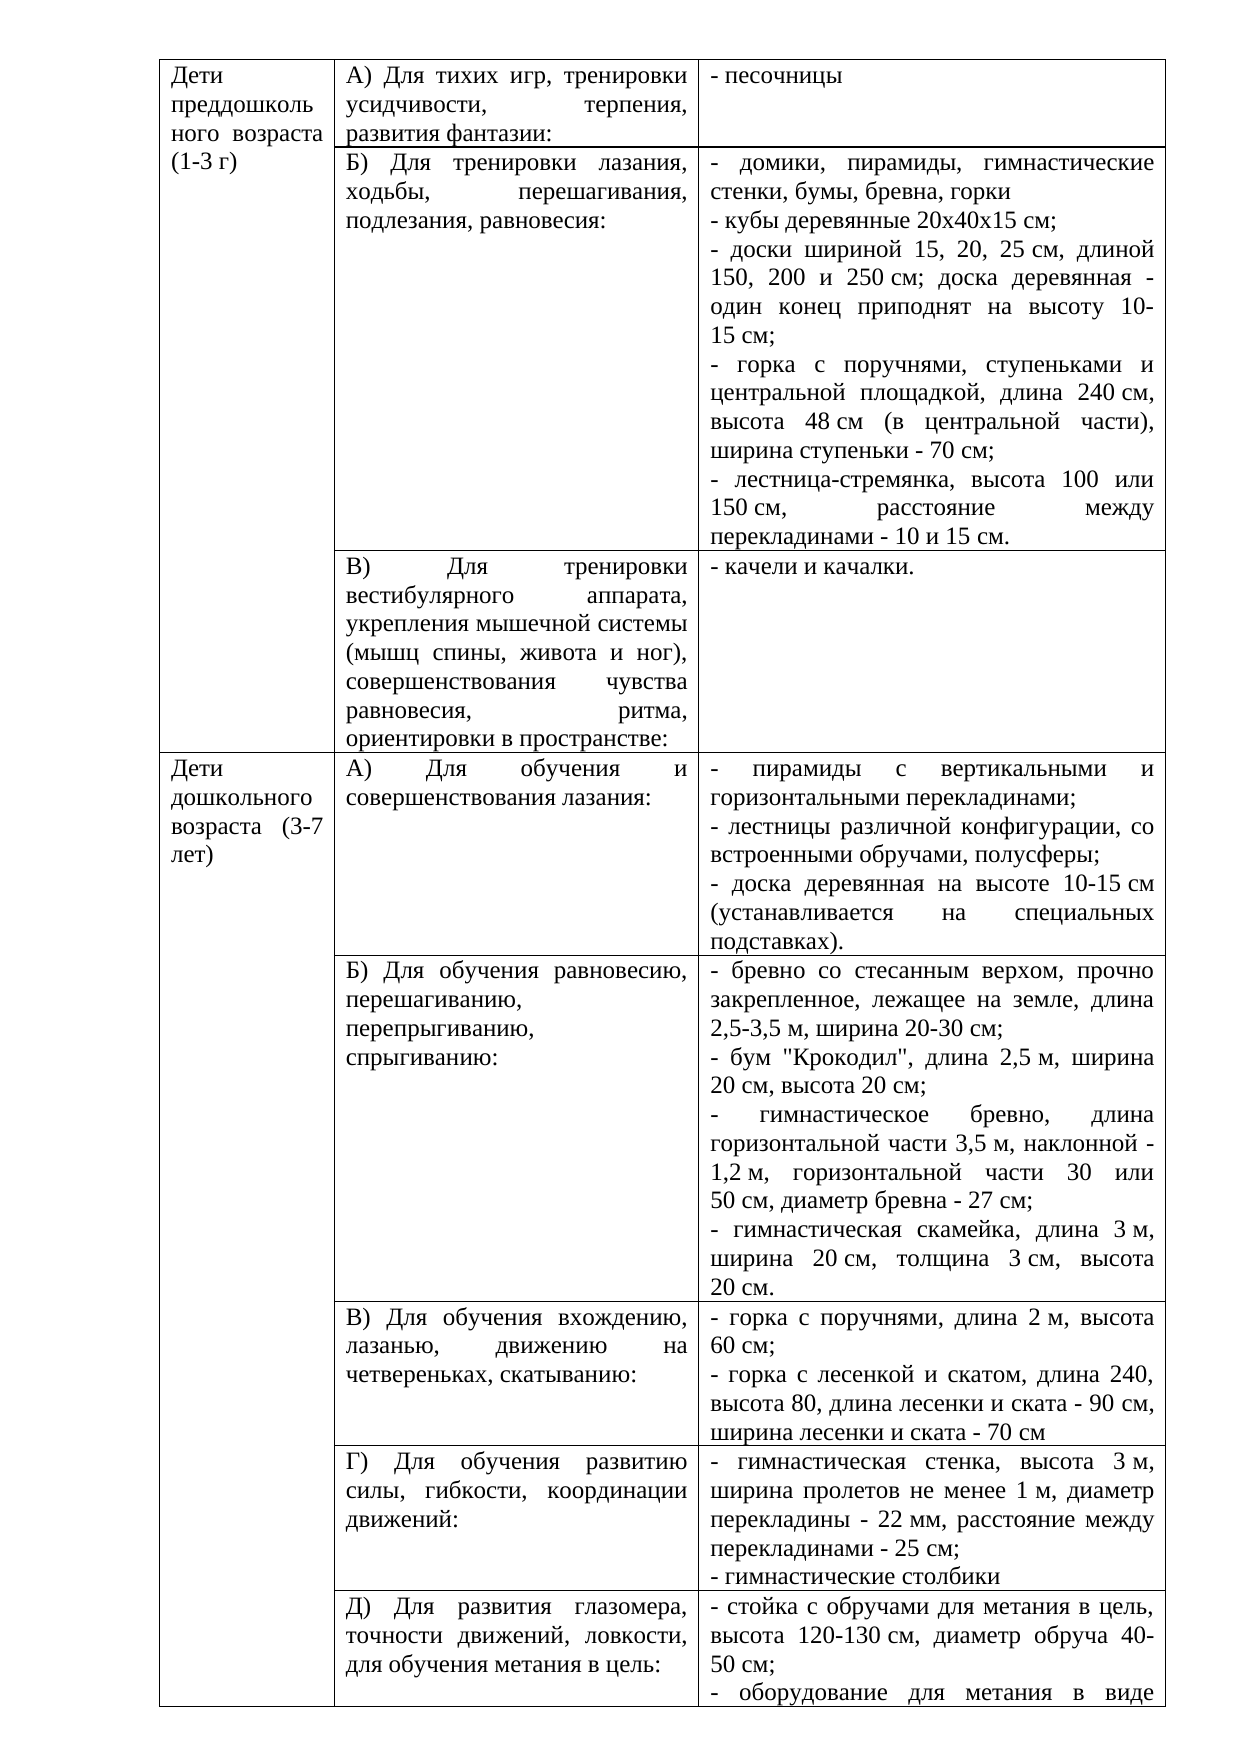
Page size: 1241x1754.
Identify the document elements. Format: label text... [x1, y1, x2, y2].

table_cell - песочницы [699, 60, 1165, 146]
table_cell - пирамиды с вертикальными и горизонтальными перекладинами; - лестницы различной конфигурации, со встроенными обручами, полусферы; - доска деревянная на высоте 10-15 см (устанавливается на специальных подставках). [699, 753, 1165, 954]
table_cell А) Для тихих игр, тренировки усидчивости, терпения, развития фантазии: [335, 60, 698, 146]
table_cell В) Для обучения вхождению, лазанью, движению на четвереньках, скатыванию: [335, 1302, 698, 1445]
table_cell Дети преддошкольного возраста (1-3 г) [160, 60, 334, 752]
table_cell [699, 1591, 1165, 1706]
table_cell Б) Для обучения равновесию, перешагиванию, перепрыгиванию, спрыгиванию: [335, 956, 698, 1301]
table_cell А) Для обучения и совершенствования лазания: [335, 753, 698, 954]
table_cell В) Для тренировки вестибулярного аппарата, укрепления мышечной системы (мышц спины, живота и ног), совершенствования чувства равновесия, ритма, ориентировки в пространстве: [335, 551, 698, 752]
table_cell Дети дошкольного возраста (3-7 лет) [160, 753, 334, 1706]
table_cell - качели и качалки. [699, 551, 1165, 752]
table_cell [335, 1591, 698, 1706]
table_cell - горка с поручнями, длина 2 м, высота 60 см; - горка с лесенкой и скатом, длина 240, высота 80, длина лесенки и ската - 90 см, ширина лесенки и ската - 70 см [699, 1302, 1165, 1445]
table_cell - домики, пирамиды, гимнастические стенки, бумы, бревна, горки - кубы деревянные 20x40x15 см; - доски шириной 15, 20, 25 см, длиной 150, 200 и 250 см; доска деревянная - один конец приподнят на высоту 10-15 см; - горка с поручнями, ступеньками и центральной площадкой, длина 240 см, высота 48 см (в центральной части), ширина ступеньки - 70 см; - лестница-стремянка, высота 100 или 150 см, расстояние между перекладинами - 10 и 15 см. [699, 148, 1165, 550]
table_cell - бревно со стесанным верхом, прочно закрепленное, лежащее на земле, длина 2,5-3,5 м, ширина 20-30 см; - бум "Крокодил", длина 2,5 м, ширина 20 см, высота 20 см; - гимнастическое бревно, длина горизонтальной части 3,5 м, наклонной - 1,2 м, горизонтальной части 30 или 50 см, диаметр бревна - 27 см; - гимнастическая скамейка, длина 3 м, ширина 20 см, толщина 3 см, высота 20 см. [699, 956, 1165, 1301]
table_cell Г) Для обучения развитию силы, гибкости, координации движений: [335, 1446, 698, 1590]
table_cell Б) Для тренировки лазания, ходьбы, перешагивания, подлезания, равновесия: [335, 148, 698, 550]
table_cell - гимнастическая стенка, высота 3 м, ширина пролетов не менее 1 м, диаметр перекладины - 22 мм, расстояние между перекладинами - 25 см; - гимнастические столбики [699, 1446, 1165, 1590]
